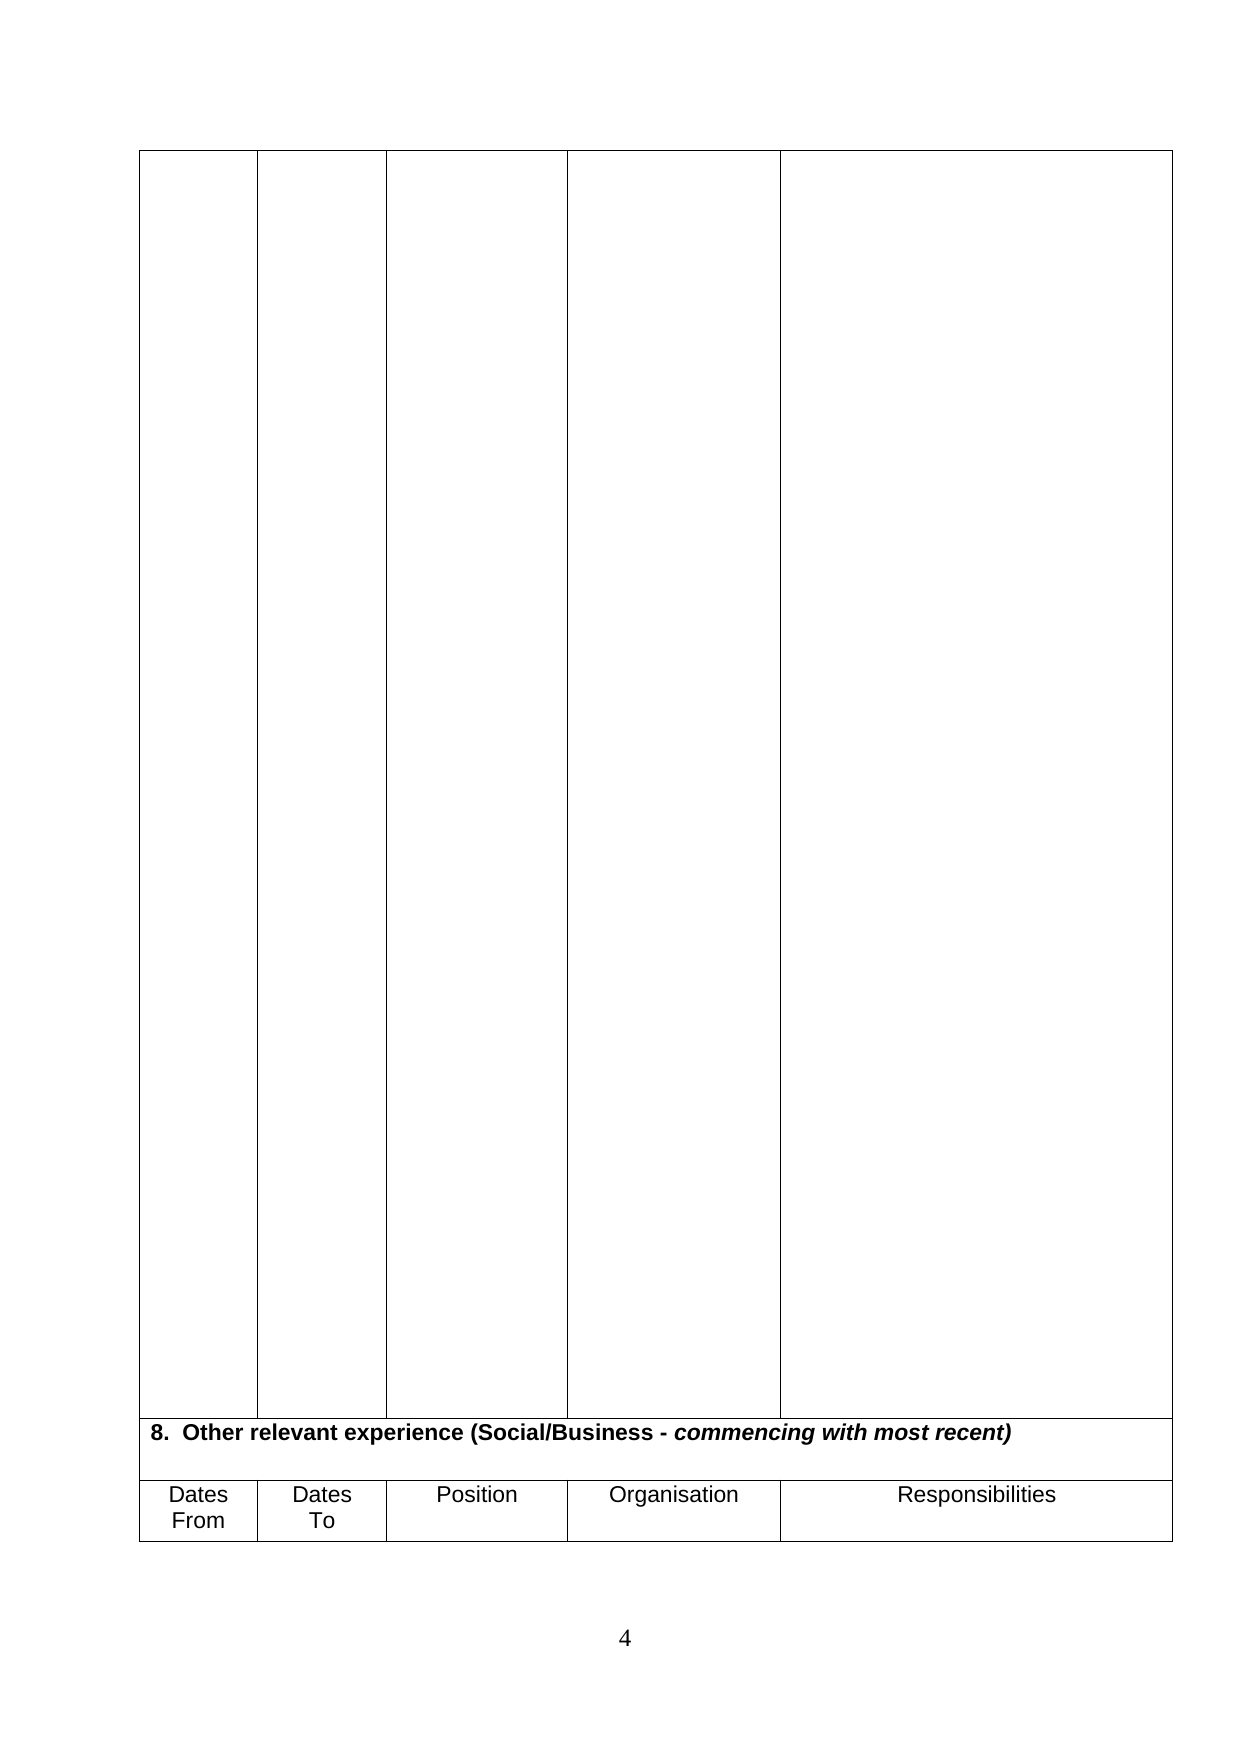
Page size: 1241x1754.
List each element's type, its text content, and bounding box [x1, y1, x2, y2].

table_cell Responsibilities [781, 1481, 1172, 1541]
table_cell [568, 151, 780, 1418]
table_cell Dates From [140, 1481, 257, 1541]
table_cell Position [387, 1481, 567, 1541]
table_cell [258, 151, 386, 1418]
table_cell Organisation [568, 1481, 780, 1541]
table_cell Dates To [258, 1481, 386, 1541]
table_cell [140, 151, 257, 1418]
table_cell [781, 151, 1172, 1418]
table_cell [387, 151, 567, 1418]
table_cell 8. Other relevant experience (Social/Business - commencing with most recent) [140, 1419, 1172, 1479]
